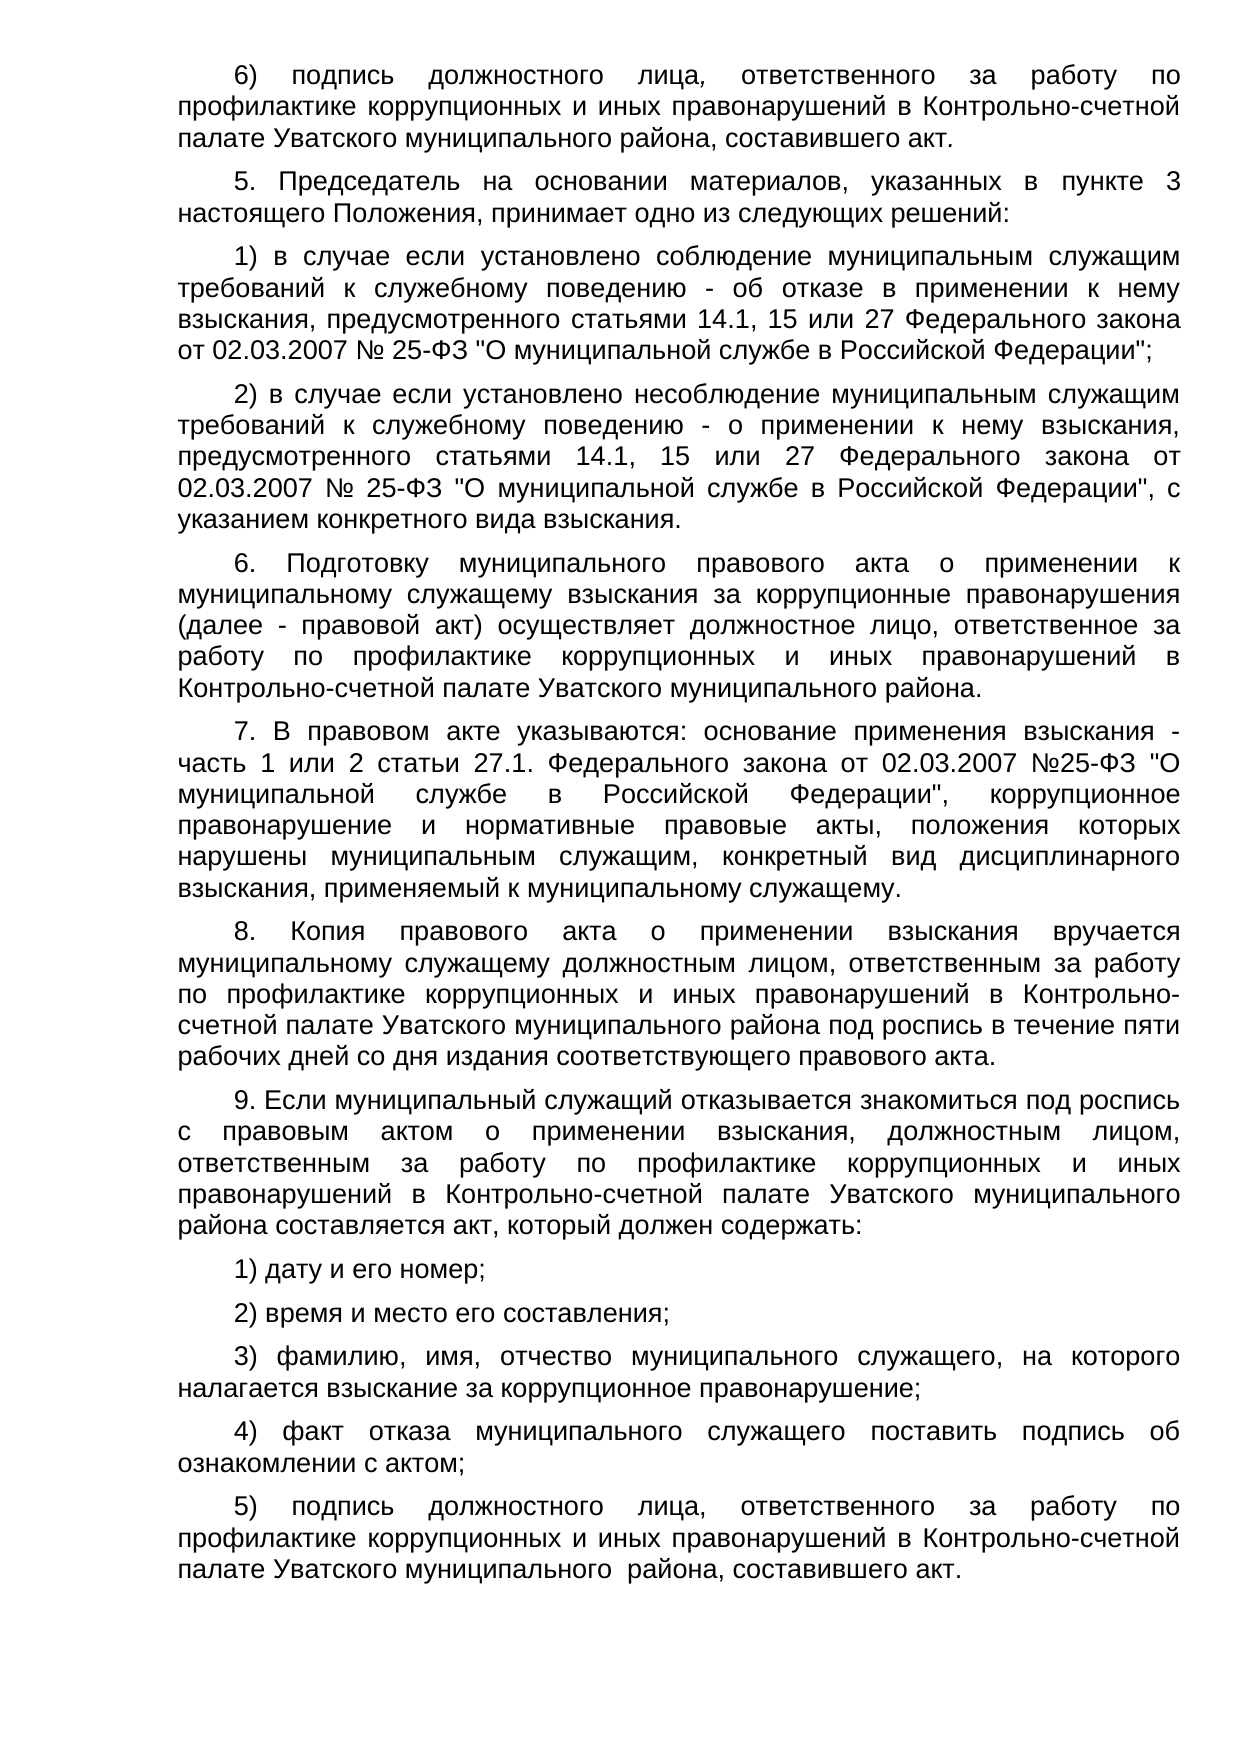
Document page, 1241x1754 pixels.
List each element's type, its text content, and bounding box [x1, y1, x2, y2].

text 1) в случае если установлено соблюдение муниципальным служащим требований к служебному поведению - об отказе в применении к нему взыскания, предусмотренного статьями 14.1, 15 или 27 Федерального закона от 02.03.2007 № 25-ФЗ "О муниципальной службе в Российской Федерации"; [177, 240, 1181, 365]
text 8. Копия правового акта о применении взыскания вручается муниципальному служащему должностным лицом, ответственным за работу по профилактике коррупционных и иных правонарушений в Контрольно-счетной палате Уватского муниципального района под роспись в течение пяти рабочих дней со дня издания соответствующего правового акта. [177, 915, 1181, 1072]
text 7. В правовом акте указываются: основание применения взыскания - часть 1 или 2 статьи 27.1. Федерального закона от 02.03.2007 №25-ФЗ "О муниципальной службе в Российской Федерации", коррупционное правонарушение и нормативные правовые акты, положения которых нарушены муниципальным служащим, конкретный вид дисциплинарного взыскания, применяемый к муниципальному служащему. [177, 715, 1181, 903]
text 6) подпись должностного лица, ответственного за работу по профилактике коррупционных и иных правонарушений в Контрольно-счетной палате Уватского муниципального района, составившего акт. [177, 59, 1181, 153]
text 6. Подготовку муниципального правового акта о применении к муниципальному служащему взыскания за коррупционные правонарушения (далее - правовой акт) осуществляет должностное лицо, ответственное за работу по профилактике коррупционных и иных правонарушений в Контрольно-счетной палате Уватского муниципального района. [177, 547, 1181, 703]
text 5) подпись должностного лица, ответственного за работу по профилактике коррупционных и иных правонарушений в Контрольно-счетной палате Уватского муниципального района, составившего акт. [177, 1490, 1181, 1584]
text 9. Если муниципальный служащий отказывается знакомиться под роспись с правовым актом о применении взыскания, должностным лицом, ответственным за работу по профилактике коррупционных и иных правонарушений в Контрольно-счетной палате Уватского муниципального района составляется акт, который должен содержать: [177, 1084, 1181, 1240]
text 4) факт отказа муниципального служащего поставить подпись об ознакомлении с актом; [177, 1415, 1181, 1478]
text 1) дату и его номер; [177, 1253, 1181, 1284]
text 3) фамилию, имя, отчество муниципального служащего, на которого налагается взыскание за коррупционное правонарушение; [177, 1340, 1181, 1403]
text 5. Председатель на основании материалов, указанных в пункте 3 настоящего Положения, принимает одно из следующих решений: [177, 165, 1181, 228]
text 2) в случае если установлено несоблюдение муниципальным служащим требований к служебному поведению - о применении к нему взыскания, предусмотренного статьями 14.1, 15 или 27 Федерального закона от 02.03.2007 № 25-ФЗ "О муниципальной службе в Российской Федерации", с указанием конкретного вида взыскания. [177, 378, 1181, 534]
text 2) время и место его составления; [177, 1297, 1181, 1328]
